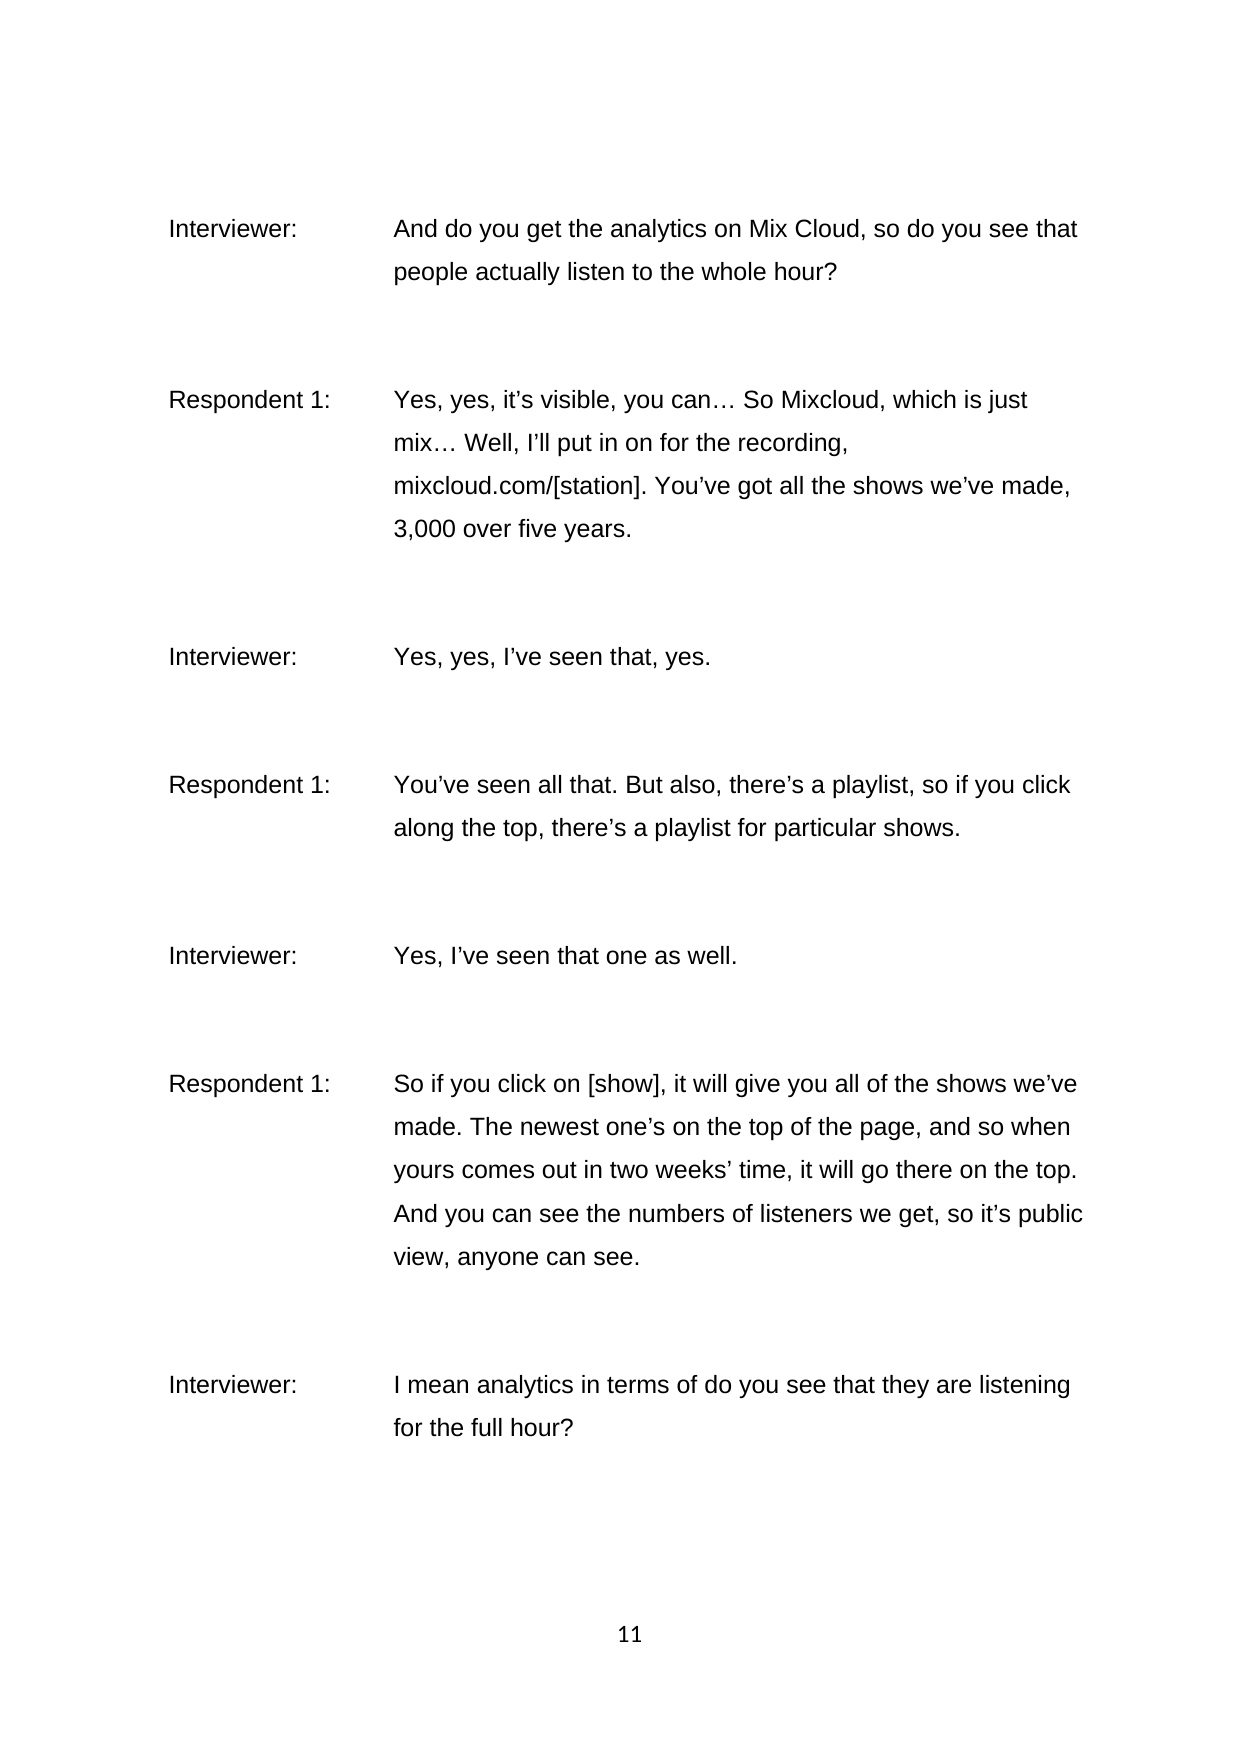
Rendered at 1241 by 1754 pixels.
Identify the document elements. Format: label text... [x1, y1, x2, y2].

text Respondent 1: So if you click on [show], it will give you all of the shows we’ve made. The newest one’s on the top of the page, and so when yours comes out in two weeks’ time, it will go there on the top. And you can see the numbers of listeners we get, so it’s public view, anyone can see. [168, 1069, 1090, 1270]
text Respondent 1: Yes, yes, it’s visible, you can… So Mixcloud, which is just mix… Well, I’ll put in on for the recording, mixcloud.com/[station]. You’ve got all the shows we’ve made, 3,000 over five years. [168, 385, 1090, 543]
text Interviewer: I mean analytics in terms of do you see that they are listening for the full hour? [168, 1369, 1090, 1441]
text Interviewer: Yes, yes, I’ve seen that, yes. [168, 642, 1090, 671]
text Interviewer: And do you get the analytics on Mix Cloud, so do you see that people actually listen to the whole hour? [168, 214, 1090, 286]
text Respondent 1: You’ve seen all that. But also, there’s a playlist, so if you click along the top, there’s a playlist for particular shows. [168, 770, 1090, 842]
text Interviewer: Yes, I’ve seen that one as well. [168, 941, 1090, 970]
